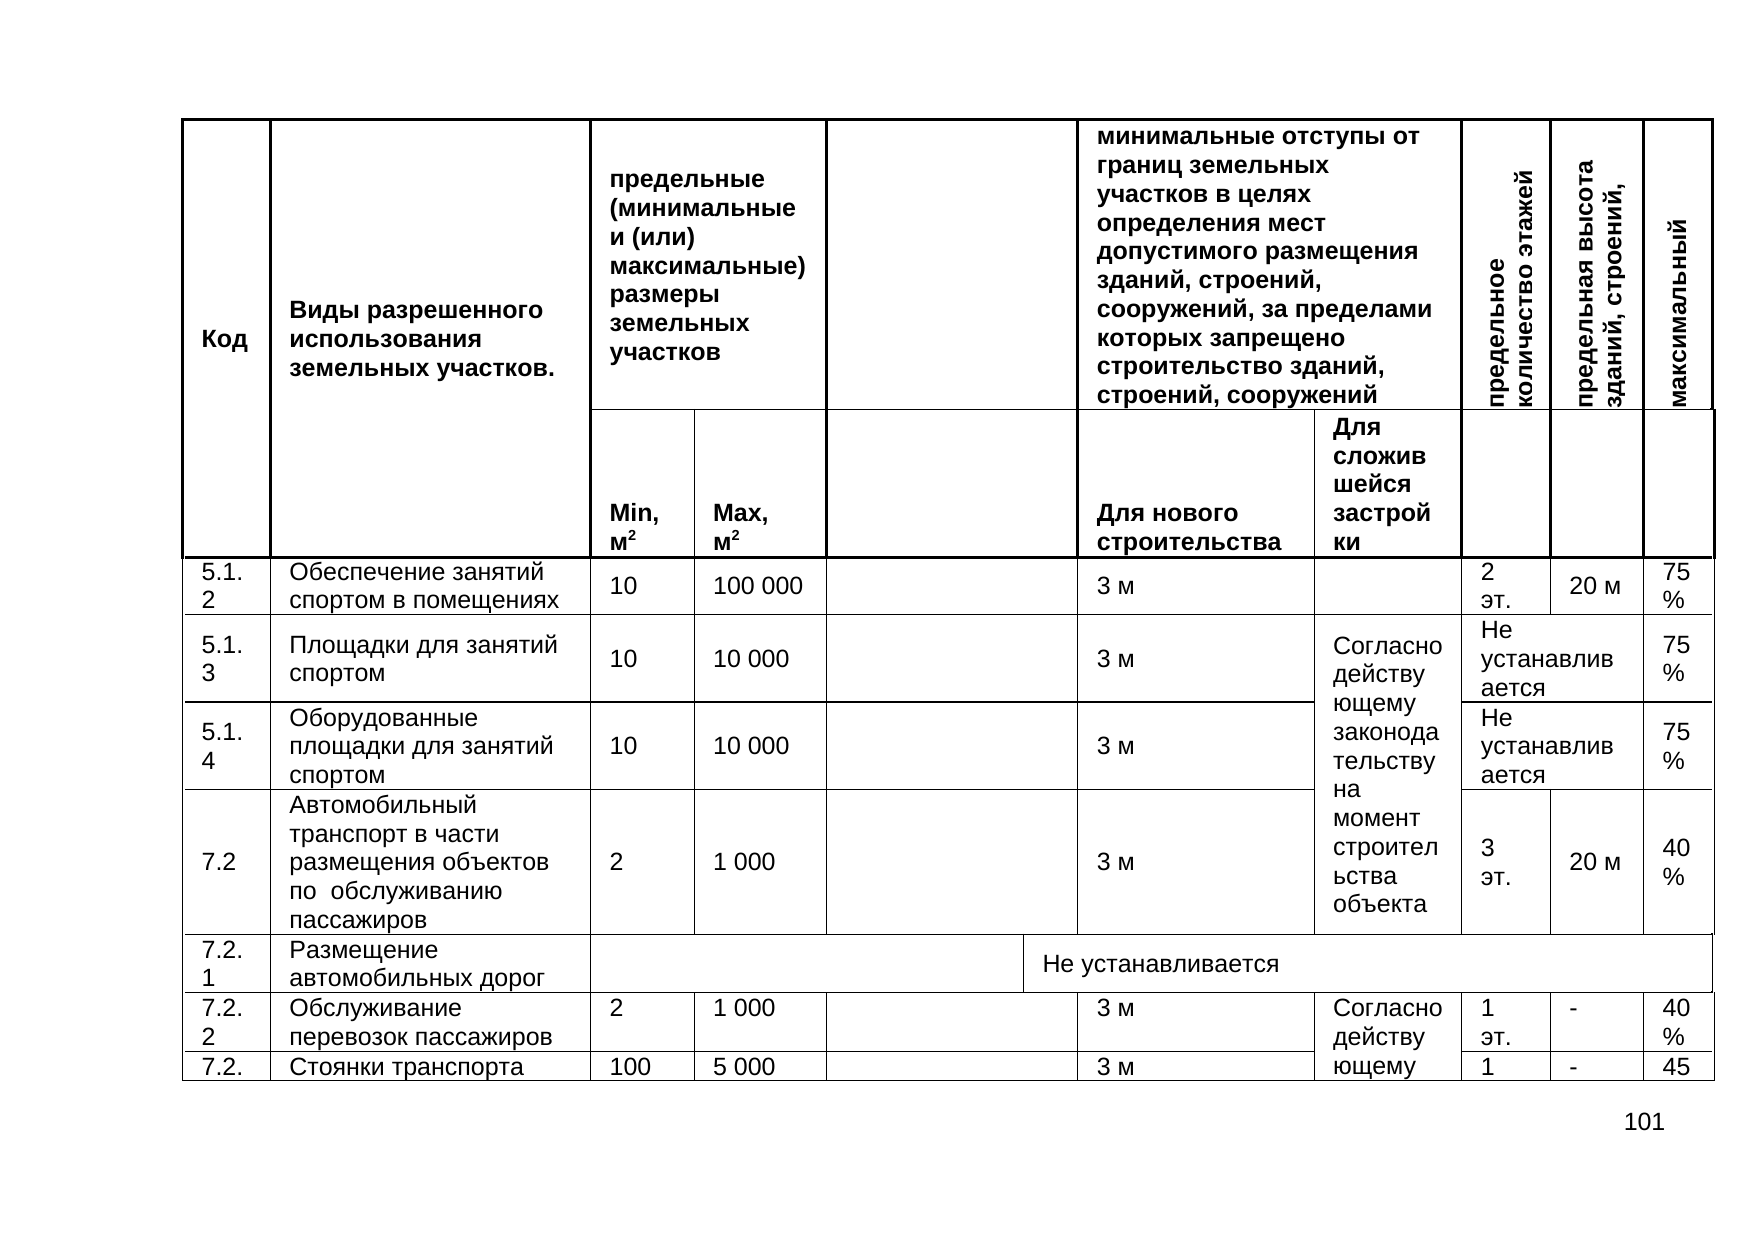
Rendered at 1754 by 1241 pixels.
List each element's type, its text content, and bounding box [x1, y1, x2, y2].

table_cell 5.1.3 [183, 614, 270, 701]
table_cell 75% [1644, 701, 1714, 789]
table_cell Автомобильный транспорт в части размещения объектов по обслуживанию пассажиров [271, 790, 590, 933]
table_cell 5.1.4 [183, 701, 270, 789]
table_header предельная высота зданий, строений, сооружений [1552, 121, 1642, 409]
table_cell 1 эт. [1462, 1052, 1550, 1080]
table_cell - [1551, 1052, 1643, 1080]
table_cell 10 [591, 559, 694, 614]
table_cell [1463, 410, 1549, 556]
table_cell 10 000 [695, 615, 826, 701]
table_cell Оборудованные площадки для занятий спортом [271, 703, 590, 789]
table_cell 100 [591, 1052, 694, 1080]
table_cell 3 м [1078, 703, 1314, 789]
table_cell 2 эт. [1462, 559, 1550, 614]
table_cell Обеспечение занятий спортом в помещениях [271, 559, 590, 614]
table_header Виды разрешенного использования земельных участков. [272, 121, 589, 556]
table_cell 10 000 [695, 703, 826, 789]
table_cell 10 [591, 615, 694, 701]
table_cell 10 [591, 703, 694, 789]
table_cell 20 м [1551, 790, 1643, 933]
table_cell [591, 935, 1023, 992]
table_header Код [184, 121, 269, 556]
table_cell Согласно действующему законодательству на момент строительства объекта [1315, 993, 1461, 1080]
table_cell 7.2.3 [183, 1051, 270, 1080]
table_cell Размещение автомобильных дорог [271, 935, 590, 992]
table_header предельные (минимальные и (или) максимальные) размеры земельных участков [592, 121, 825, 409]
table_cell Не устанавливается [1024, 935, 1712, 992]
table_cell [827, 790, 1077, 933]
table_cell 1 эт. [1462, 993, 1550, 1051]
table_cell 3 м [1078, 559, 1314, 614]
table_cell 7.2 [183, 789, 270, 933]
table_cell [827, 615, 1077, 701]
table_cell 3 эт. [1462, 790, 1550, 933]
table_cell 3 м [1078, 615, 1314, 701]
table_cell 75% [1644, 614, 1714, 701]
table_cell 3 м [1078, 1052, 1314, 1080]
table_cell [827, 559, 1077, 614]
table_cell 7.2.2 [183, 992, 270, 1051]
table_header предельное количество этажей зданий, строений, сооружений, [1463, 121, 1549, 409]
table_cell 1 000 [695, 790, 826, 933]
table_header минимальные отступы от границ земельных участков в целях определения мест допустимого размещения зданий, строений, сооружений, за пределами которых запрещено строительство зданий, строений, сооружений [1079, 121, 1460, 409]
table_cell 5 000 [695, 1052, 826, 1080]
table_cell [828, 410, 1076, 556]
table_cell Max, м2 [695, 410, 825, 556]
table_cell Не устанавливается [1462, 703, 1643, 789]
table_cell 2 [591, 790, 694, 933]
table_cell Не устанавливается [1462, 615, 1643, 701]
table_cell 3 м [1078, 790, 1314, 933]
table_cell 5.1.2 [183, 556, 270, 614]
table_cell 2 [591, 993, 694, 1051]
table_cell Площадки для занятий спортом [271, 615, 590, 701]
table_cell [827, 703, 1077, 789]
table_cell Для сложившейся застройки [1315, 410, 1460, 556]
table_cell [827, 993, 1077, 1051]
table_cell Для нового строительства [1079, 410, 1314, 556]
table_cell Согласно действующему законодательству на момент строительства объекта [1315, 615, 1461, 933]
table_cell Стоянки транспорта общего пользования [271, 1052, 590, 1080]
table_cell 20 м [1551, 559, 1643, 614]
table_cell 100 000 [695, 559, 826, 614]
table_cell 40% [1644, 992, 1714, 1051]
table_cell [1645, 410, 1713, 556]
table_cell - [1551, 993, 1643, 1051]
table_cell 40% [1644, 789, 1714, 933]
table_cell [827, 1052, 1077, 1080]
table_cell 3 м [1078, 993, 1314, 1051]
table_cell 45% [1644, 1051, 1714, 1080]
table_cell Обслуживание перевозок пассажиров [271, 993, 590, 1051]
table_cell Min, м2 [592, 410, 694, 556]
table_header максимальный процент застройки в границах земельного участка, определяемый как отношение суммарной площади земельного участка, которая может быть застроена, ко всей площади земельного участка [1645, 121, 1711, 409]
table_header [828, 121, 1076, 409]
table_cell 75% [1644, 556, 1714, 614]
table_cell 7.2.1 [183, 934, 270, 992]
table_cell 1 000 [695, 993, 826, 1051]
table_cell [1552, 410, 1642, 556]
